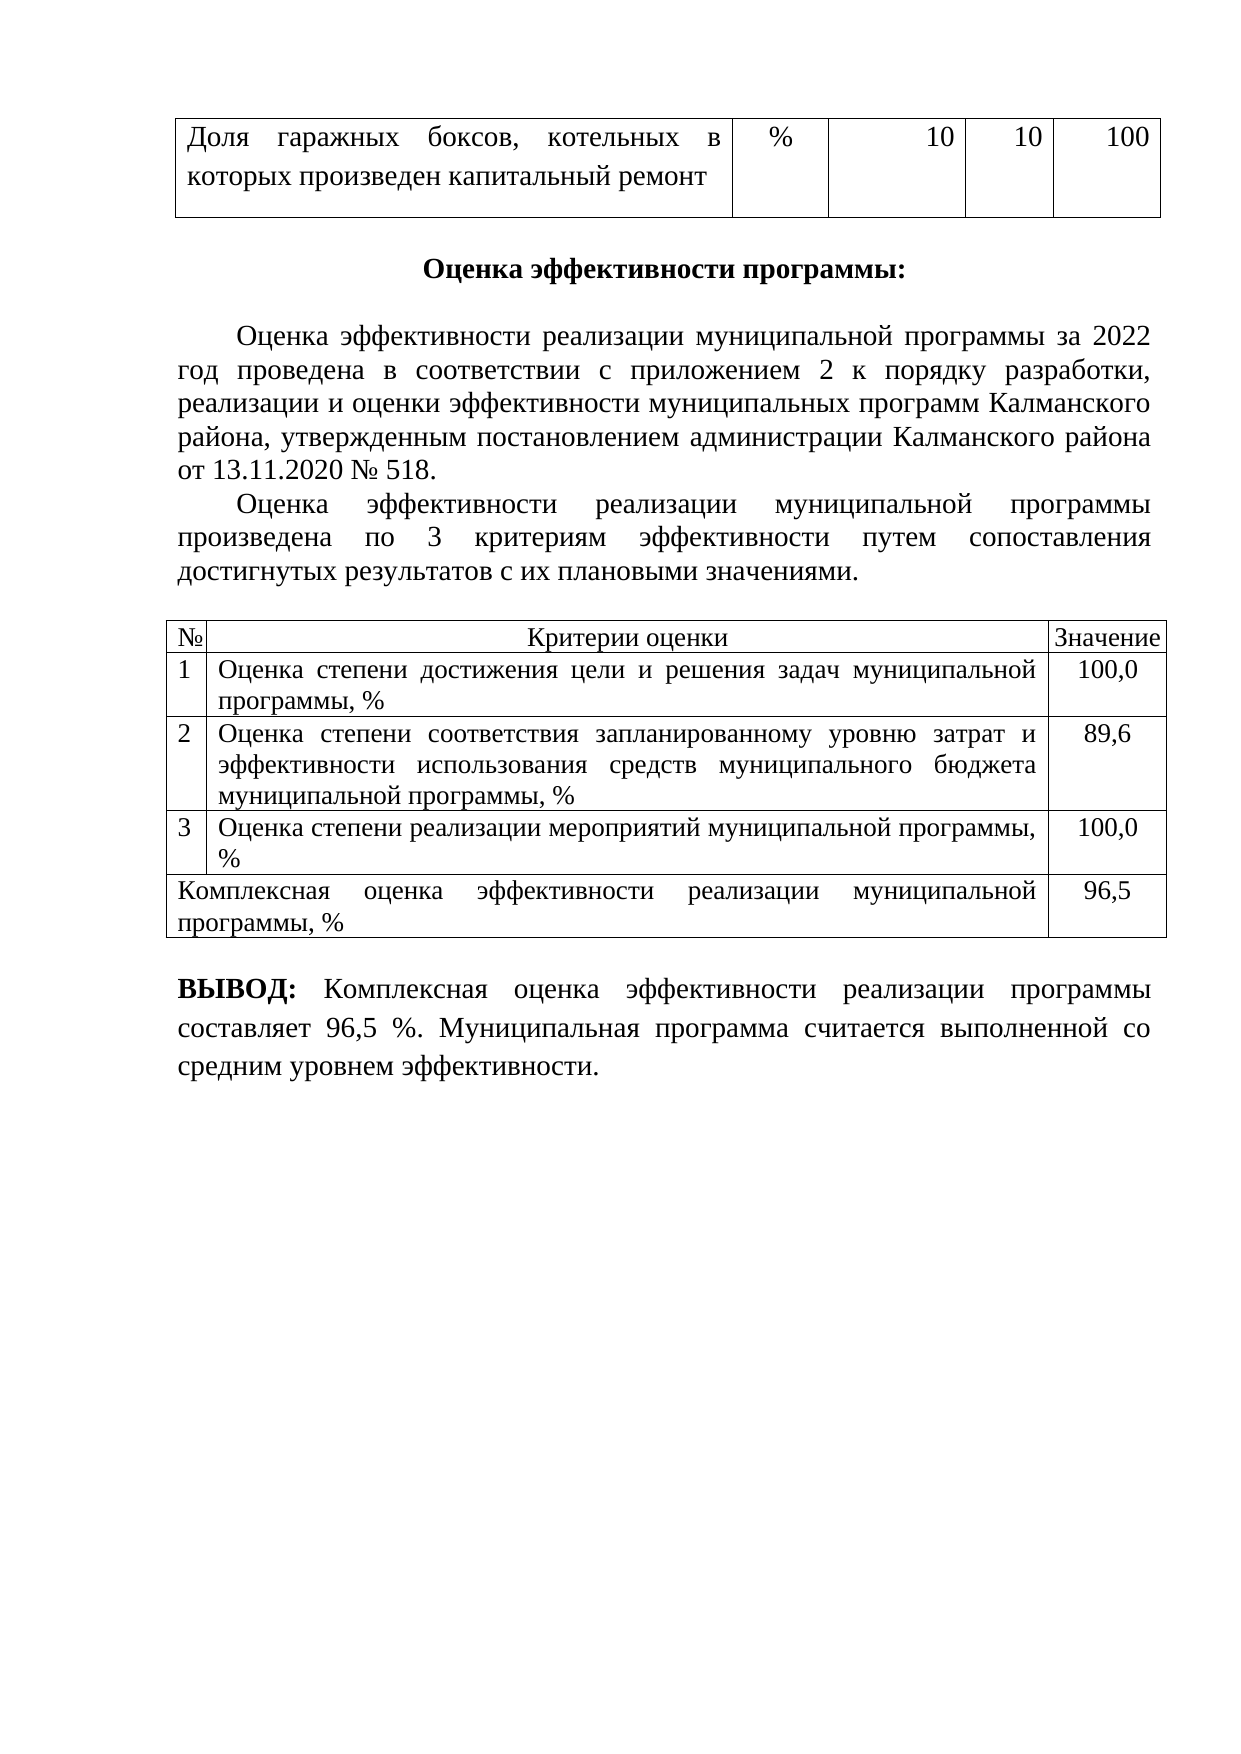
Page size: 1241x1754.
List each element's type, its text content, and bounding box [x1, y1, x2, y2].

table_cell 10 [829, 119, 965, 217]
table_cell Оценка степени реализации мероприятий муниципальной программы, % [207, 811, 1048, 873]
table_cell Доля гаражных боксов, котельных в которых произведен капитальный ремонт [176, 119, 732, 217]
table_cell 96,5 [1049, 875, 1166, 937]
table_header Критерии оценки [207, 621, 1048, 652]
table_header № [167, 621, 206, 652]
table_cell Оценка степени соответствия запланированному уровню затрат и эффективности использования средств муниципального бюджета муниципальной программы, % [207, 717, 1048, 810]
text Оценка эффективности программы: [177, 251, 1152, 285]
table_cell 2 [167, 717, 206, 810]
table_cell 100,0 [1049, 811, 1166, 873]
text Оценка эффективности реализации муниципальной программы произведена по 3 критериям эффективности путем сопоставления достигнутых результатов с их плановыми значениями. [177, 486, 1152, 587]
table_cell 10 [966, 119, 1053, 217]
table_cell Оценка степени достижения цели и решения задач муниципальной программы, % [207, 653, 1048, 716]
table_cell 100,0 [1049, 653, 1166, 716]
table_cell % [733, 119, 828, 217]
table_header Значение [1049, 621, 1166, 652]
table_cell 3 [167, 811, 206, 873]
text ВЫВОД: Комплексная оценка эффективности реализации программы составляет 96,5 %. Муниципальная программа считается выполненной со средним уровнем эффективности. [177, 971, 1152, 1082]
table_cell 89,6 [1049, 717, 1166, 810]
table_cell 100 [1054, 119, 1160, 217]
text Оценка эффективности реализации муниципальной программы за 2022 год проведена в соответствии с приложением 2 к порядку разработки, реализации и оценки эффективности муниципальных программ Калманского района, утвержденным постановлением администрации Калманского района от 13.11.2020 № 518. [177, 318, 1152, 486]
table_cell Комплексная оценка эффективности реализации муниципальной программы, % [167, 875, 1048, 937]
table_cell 1 [167, 653, 206, 716]
